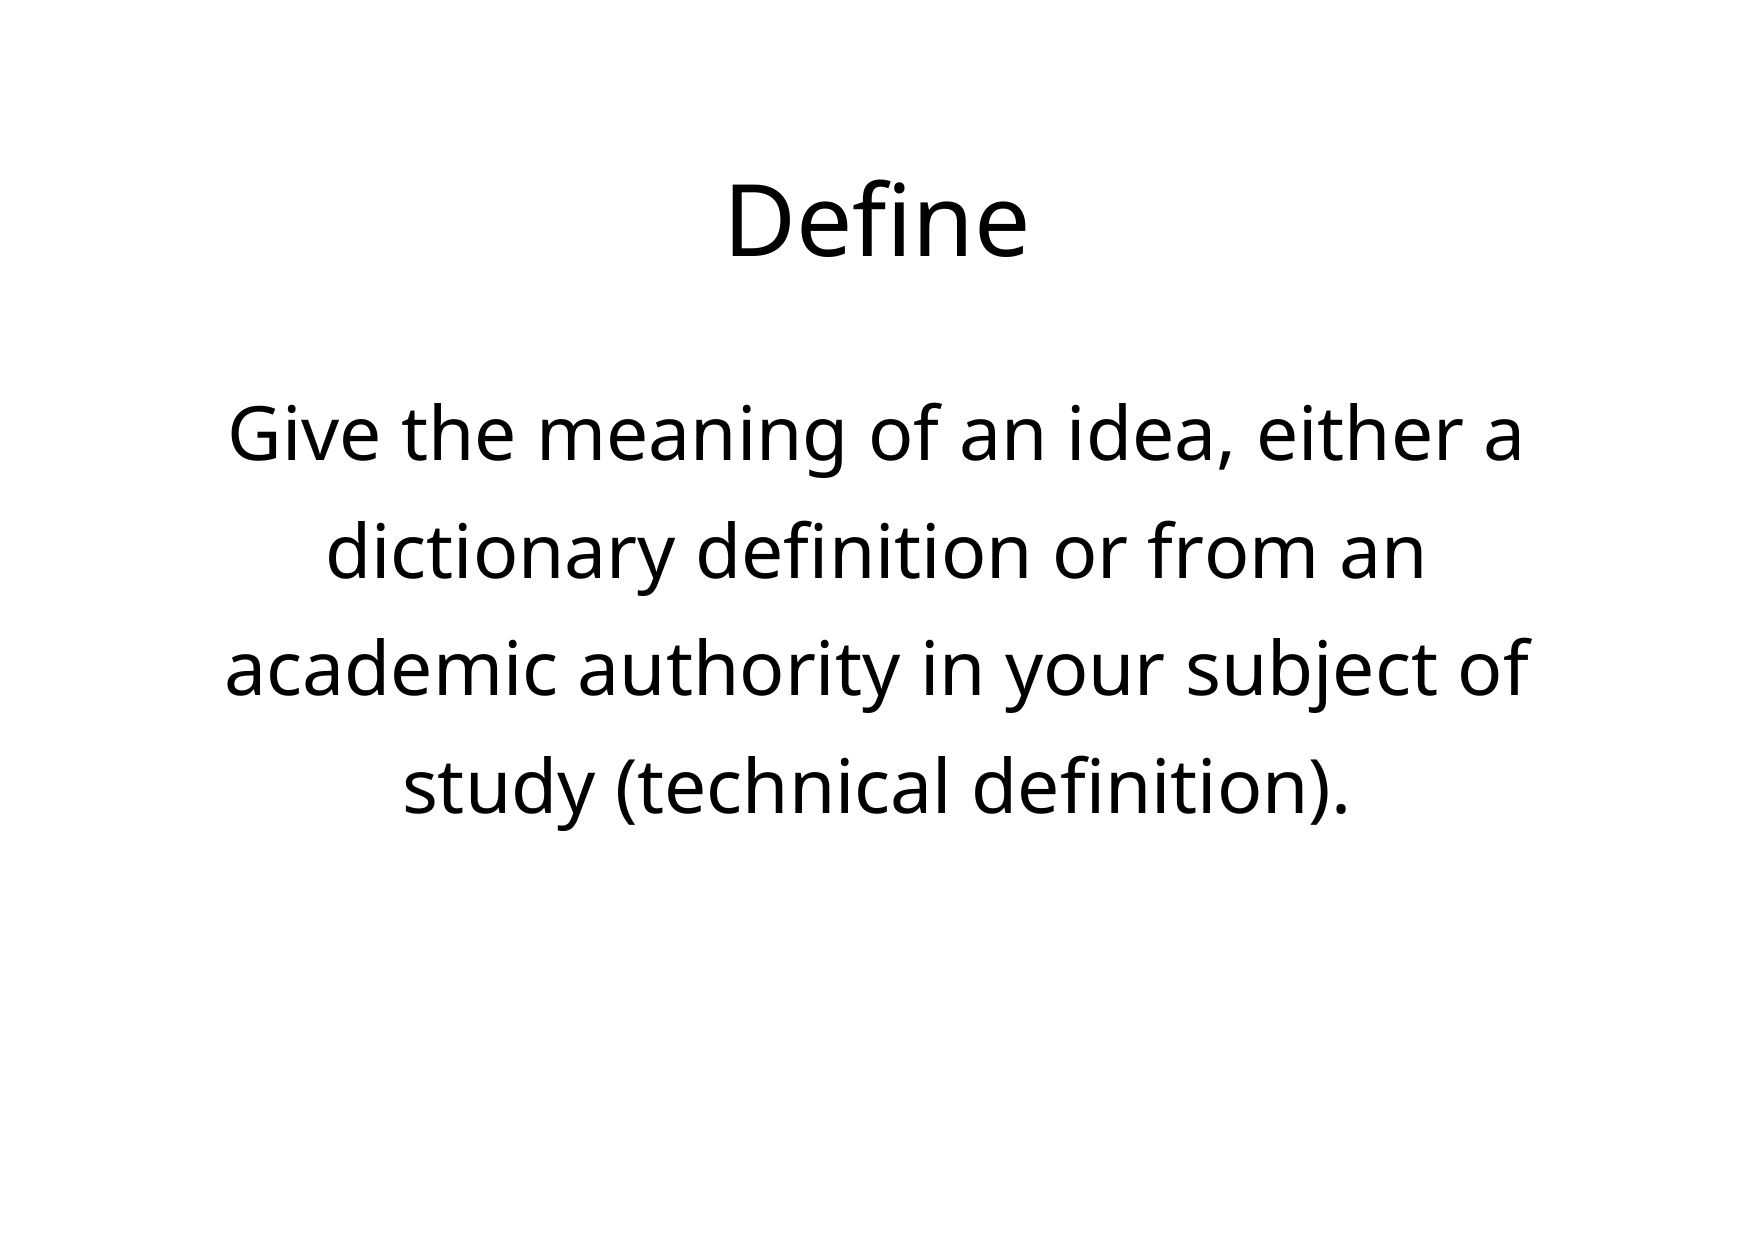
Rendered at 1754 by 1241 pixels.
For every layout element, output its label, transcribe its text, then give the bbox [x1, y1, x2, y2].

text Define [150, 150, 1604, 286]
text Give the meaning of an idea, either a dictionary definition or from an academic authority in your subject of study (technical definition). [150, 381, 1604, 835]
